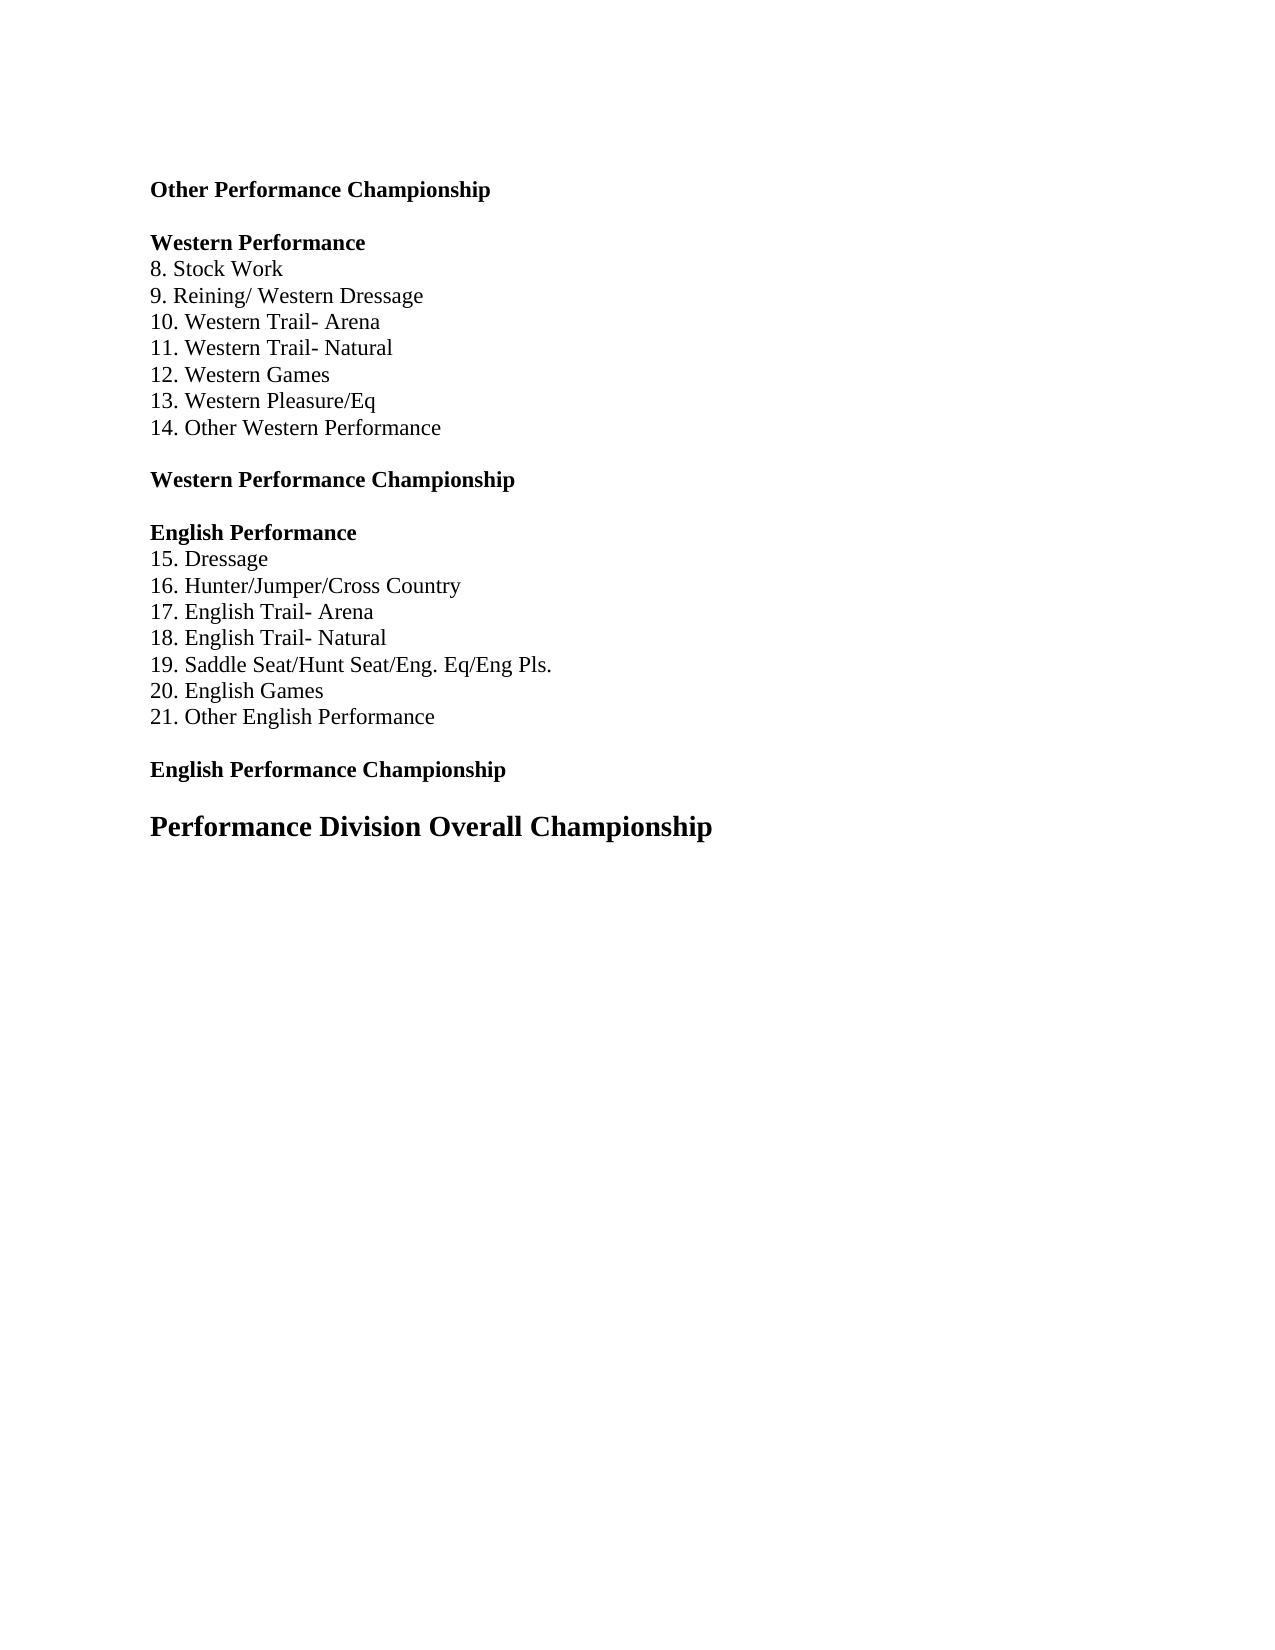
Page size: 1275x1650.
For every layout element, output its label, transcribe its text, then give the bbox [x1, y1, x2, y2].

text Western Performance Championship [150, 466, 1125, 493]
text 17. English Trail- Arena [150, 598, 1125, 624]
text 10. Western Trail- Arena [150, 308, 1125, 334]
text English Performance Championship [150, 756, 1125, 782]
text 15. Dressage [150, 545, 1125, 572]
text 14. Other Western Performance [150, 413, 1125, 440]
text 16. Hunter/Jumper/Cross Country [150, 572, 1125, 598]
text English Performance [150, 519, 1125, 545]
text 21. Other English Performance [150, 703, 1125, 730]
text 12. Western Games [150, 361, 1125, 387]
text 11. Western Trail- Natural [150, 334, 1125, 361]
text Other Performance Championship [150, 176, 1125, 203]
text 20. English Games [150, 677, 1125, 703]
text 8. Stock Work [150, 255, 1125, 282]
text 13. Western Pleasure/Eq [150, 387, 1125, 413]
text 9. Reining/ Western Dressage [150, 282, 1125, 308]
text 18. English Trail- Natural [150, 624, 1125, 651]
text Western Performance [150, 229, 1125, 255]
text Performance Division Overall Championship [150, 809, 1125, 842]
text 19. Saddle Seat/Hunt Seat/Eng. Eq/Eng Pls. [150, 651, 1125, 677]
